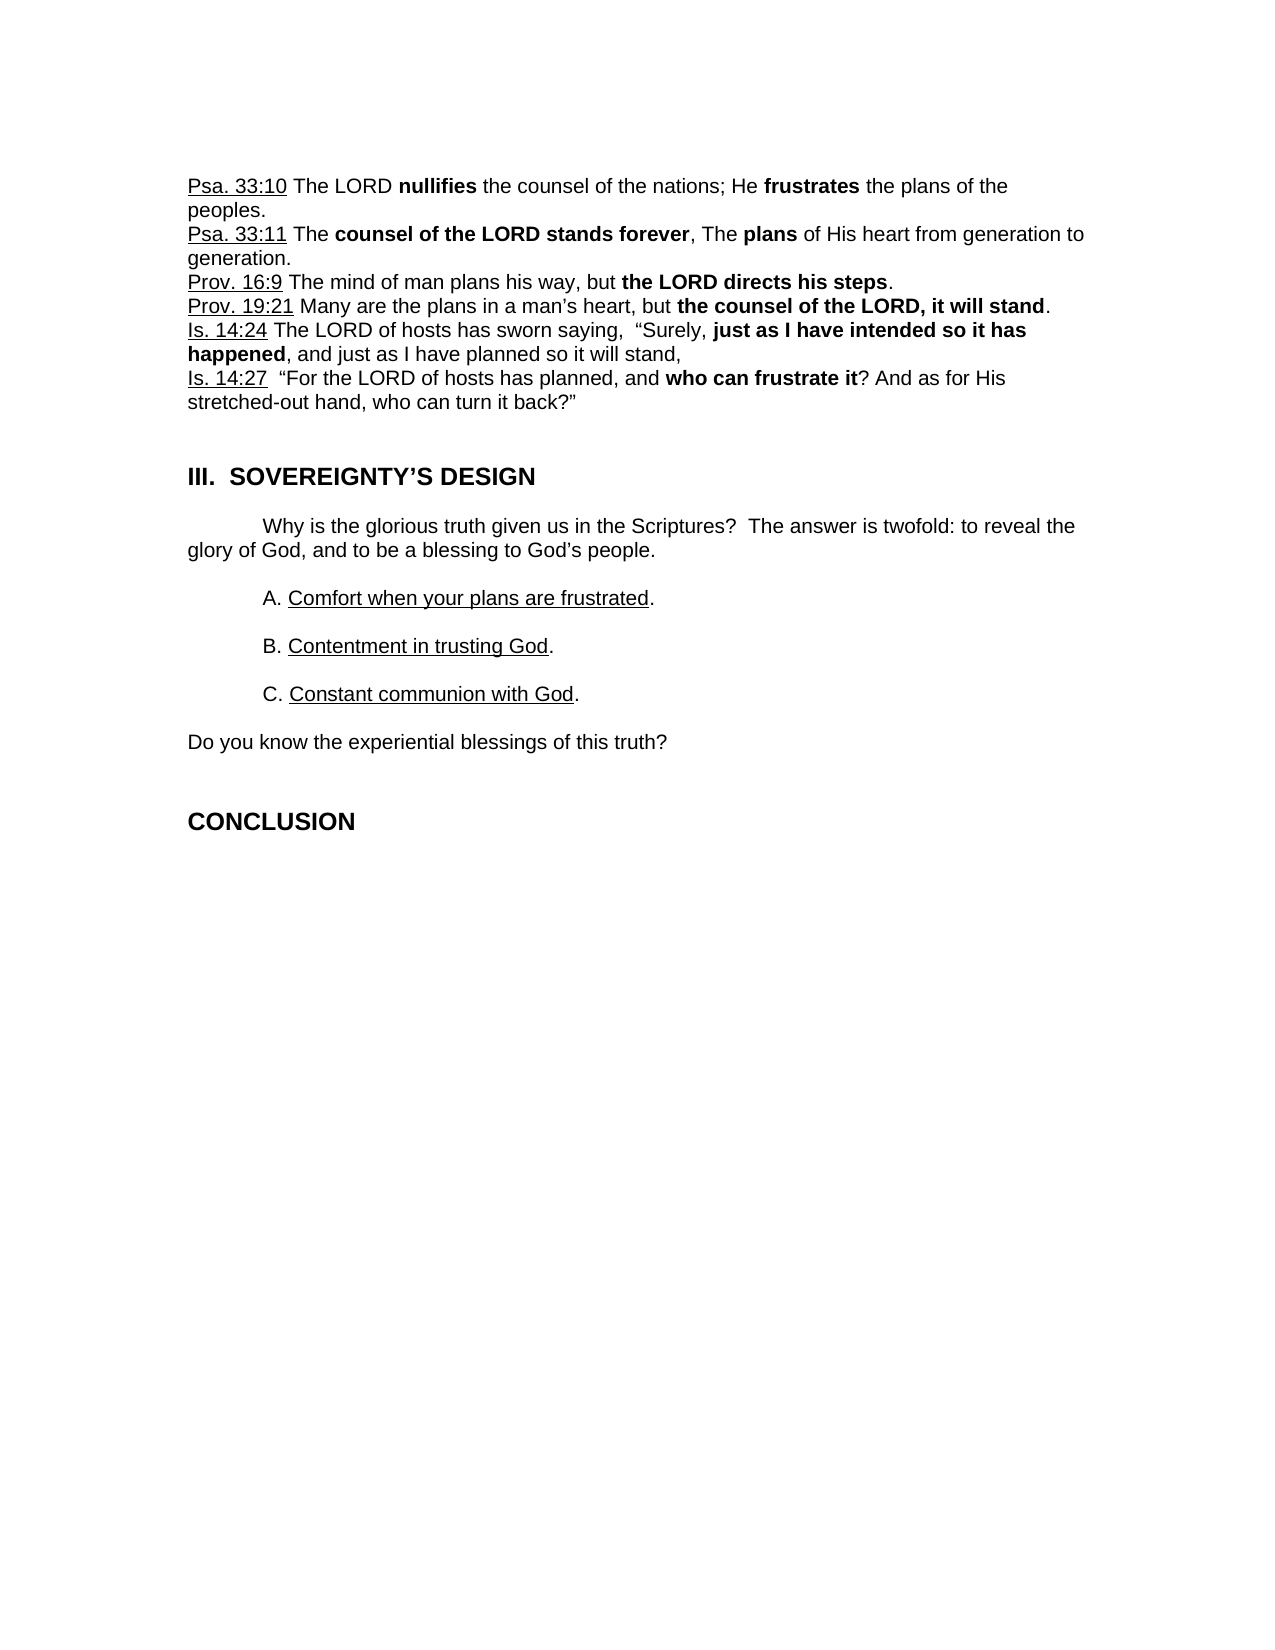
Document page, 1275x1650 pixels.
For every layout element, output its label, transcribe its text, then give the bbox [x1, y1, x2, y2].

text A. Comfort when your plans are frustrated. [187, 586, 1087, 610]
text Psa. 33:11 The counsel of the LORD stands forever, The plans of His heart from generation to generation. [187, 222, 1087, 270]
text Prov. 19:21 Many are the plans in a man’s heart, but the counsel of the LORD, it will stand. [187, 294, 1087, 318]
text Psa. 33:10 The LORD nullifies the counsel of the nations; He frustrates the plans of the peoples. [187, 174, 1087, 222]
text Do you know the experiential blessings of this truth? [187, 730, 1087, 754]
text B. Contentment in trusting God. [187, 634, 1087, 658]
text Is. 14:27 “For the LORD of hosts has planned, and who can frustrate it? And as for His stretched-out hand, who can turn it back?” [187, 366, 1087, 413]
text CONCLUSION [187, 806, 1087, 835]
text Why is the glorious truth given us in the Scriptures? The answer is twofold: to reveal the glory of God, and to be a blessing to God’s people. [187, 514, 1087, 562]
text Prov. 16:9 The mind of man plans his way, but the LORD directs his steps. [187, 270, 1087, 294]
text III. SOVEREIGNTY’S DESIGN [187, 461, 1087, 490]
text C. Constant communion with God. [187, 682, 1087, 706]
text Is. 14:24 The LORD of hosts has sworn saying, “Surely, just as I have intended so it has happened, and just as I have planned so it will stand, [187, 318, 1087, 366]
